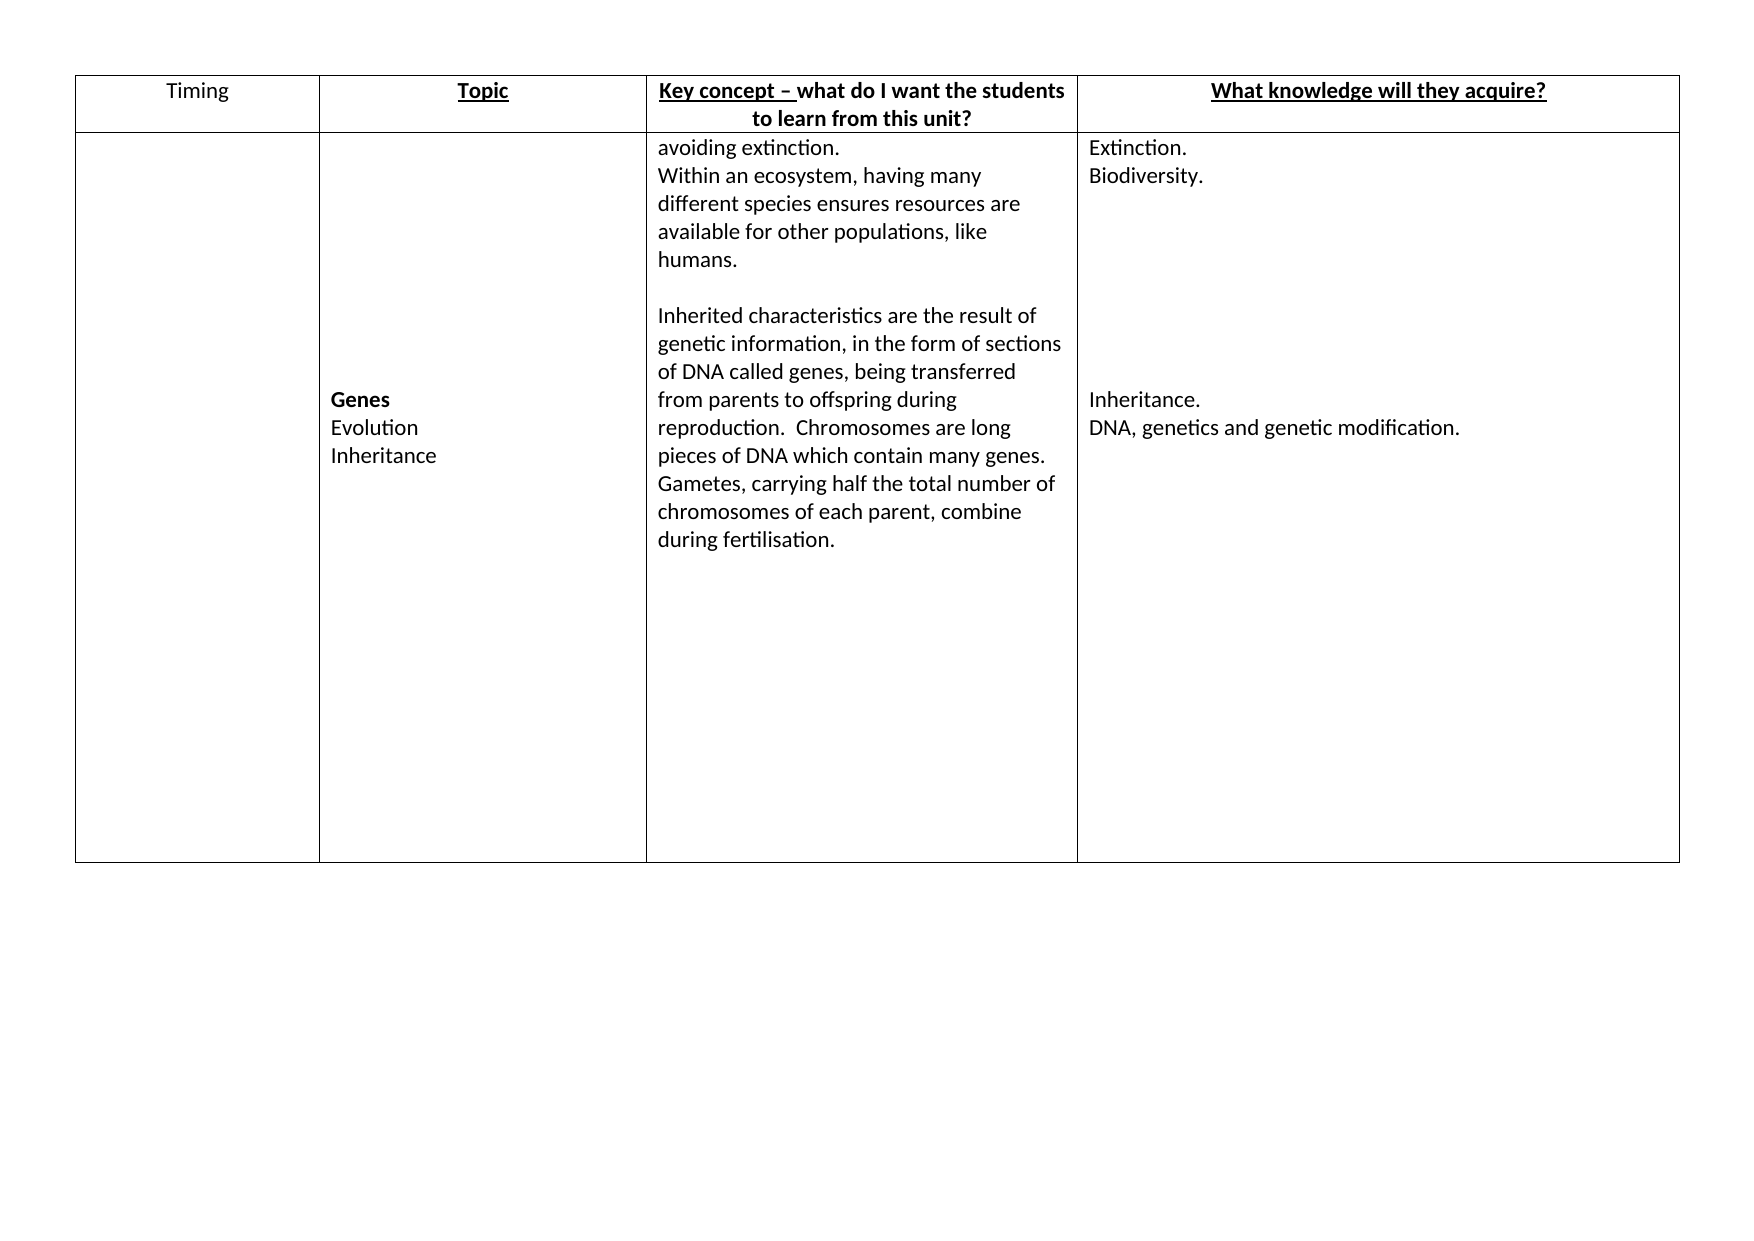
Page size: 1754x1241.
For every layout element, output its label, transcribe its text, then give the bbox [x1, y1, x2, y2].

table_header What knowledge will they acquire? [1078, 76, 1679, 132]
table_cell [1078, 133, 1679, 862]
table_header Key concept – what do I want the students to learn from this unit? [647, 76, 1077, 132]
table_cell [647, 133, 1077, 862]
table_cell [320, 133, 646, 862]
table_header Timing [76, 76, 319, 132]
table_header Topic [320, 76, 646, 132]
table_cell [76, 133, 319, 862]
